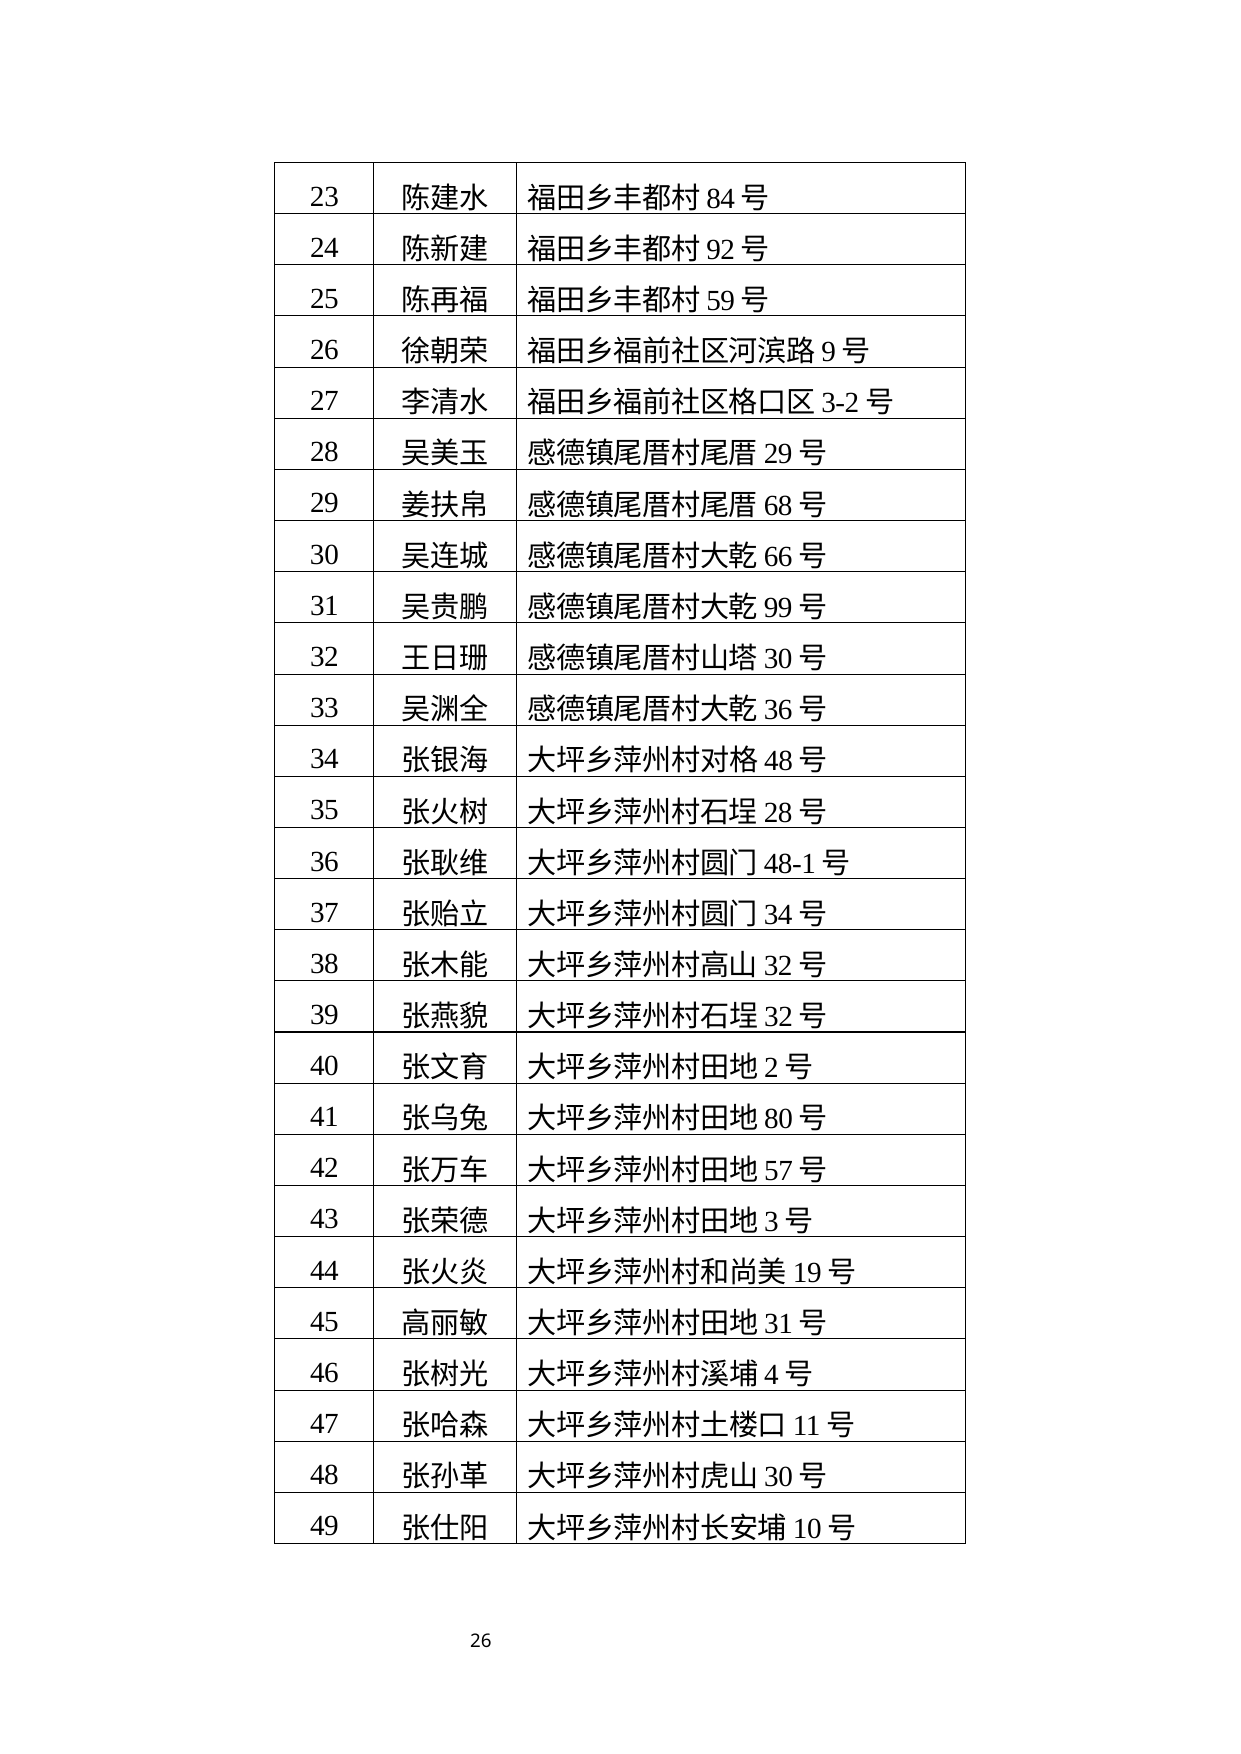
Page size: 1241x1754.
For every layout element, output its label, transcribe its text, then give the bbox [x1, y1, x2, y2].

table_cell 张树光 [374, 1339, 516, 1389]
table_cell 大坪乡萍州村石埕28号 [517, 777, 965, 827]
table_cell 大坪乡萍州村圆门34号 [517, 879, 965, 929]
table_cell 张哈森 [374, 1391, 516, 1441]
table_cell 大坪乡萍州村和尚美19号 [517, 1237, 965, 1287]
table_cell 李清水 [374, 368, 516, 418]
table_cell 吴连城 [374, 521, 516, 571]
table_cell 25 [275, 265, 373, 315]
table_cell 46 [275, 1339, 373, 1389]
table_cell 大坪乡萍州村土楼口11号 [517, 1391, 965, 1441]
table_cell 福田乡福前社区格口区3-2号 [517, 368, 965, 418]
table_cell 吴贵鹏 [374, 572, 516, 622]
table_cell 张荣德 [374, 1186, 516, 1236]
table_cell 大坪乡萍州村石埕32号 [517, 981, 965, 1031]
table_cell 35 [275, 777, 373, 827]
table_cell 42 [275, 1135, 373, 1185]
table_cell 吴渊全 [374, 675, 516, 724]
table_cell 张银海 [374, 726, 516, 776]
table_cell 44 [275, 1237, 373, 1287]
table_cell 福田乡丰都村84号 [517, 163, 965, 213]
table_cell 感德镇尾厝村尾厝68号 [517, 470, 965, 520]
table_cell 45 [275, 1288, 373, 1338]
table_cell 吴美玉 [374, 419, 516, 469]
table_cell 高丽敏 [374, 1288, 516, 1338]
table_cell 30 [275, 521, 373, 571]
table_cell 大坪乡萍州村圆门48-1号 [517, 828, 965, 878]
table_cell 大坪乡萍州村对格48号 [517, 726, 965, 776]
table_cell 38 [275, 930, 373, 980]
table_cell 感德镇尾厝村大乾36号 [517, 675, 965, 724]
table_cell 41 [275, 1084, 373, 1134]
table_cell 大坪乡萍州村长安埔10号 [517, 1493, 965, 1543]
table_cell 40 [275, 1033, 373, 1083]
table_cell 29 [275, 470, 373, 520]
table_cell 大坪乡萍州村溪埔4号 [517, 1339, 965, 1389]
table_cell 33 [275, 675, 373, 724]
table_cell 张耿维 [374, 828, 516, 878]
table_cell 28 [275, 419, 373, 469]
table_cell 张贻立 [374, 879, 516, 929]
table_cell 陈再福 [374, 265, 516, 315]
table_cell 大坪乡萍州村虎山30号 [517, 1442, 965, 1492]
table_cell 张仕阳 [374, 1493, 516, 1543]
table_cell 23 [275, 163, 373, 213]
table_cell 张乌兔 [374, 1084, 516, 1134]
table_cell 福田乡丰都村59号 [517, 265, 965, 315]
table_cell 张火炎 [374, 1237, 516, 1287]
table_cell 27 [275, 368, 373, 418]
table_cell 49 [275, 1493, 373, 1543]
table_cell 36 [275, 828, 373, 878]
table_cell 张万车 [374, 1135, 516, 1185]
table_cell 26 [275, 316, 373, 367]
table_cell 43 [275, 1186, 373, 1236]
table_cell 47 [275, 1391, 373, 1441]
table_cell 张文育 [374, 1033, 516, 1083]
table_cell 感德镇尾厝村大乾99号 [517, 572, 965, 622]
table_cell 39 [275, 981, 373, 1031]
table_cell 张火树 [374, 777, 516, 827]
table_cell 大坪乡萍州村田地57号 [517, 1135, 965, 1185]
table_cell 张燕貌 [374, 981, 516, 1031]
table_cell 48 [275, 1442, 373, 1492]
table_cell 34 [275, 726, 373, 776]
table_cell 陈新建 [374, 214, 516, 264]
table_cell 大坪乡萍州村田地2号 [517, 1033, 965, 1083]
table_cell 大坪乡萍州村田地80号 [517, 1084, 965, 1134]
table_cell 大坪乡萍州村田地31号 [517, 1288, 965, 1338]
table_cell 感德镇尾厝村尾厝29号 [517, 419, 965, 469]
table_cell 王日珊 [374, 623, 516, 673]
table_cell 大坪乡萍州村高山32号 [517, 930, 965, 980]
table_cell 福田乡丰都村92号 [517, 214, 965, 264]
table_cell 大坪乡萍州村田地3号 [517, 1186, 965, 1236]
table_cell 陈建水 [374, 163, 516, 213]
table_cell 37 5 6 [275, 879, 373, 929]
table_cell 姜扶帛 [374, 470, 516, 520]
table_cell 感德镇尾厝村山塔30号 [517, 623, 965, 673]
table_cell 31 [275, 572, 373, 622]
table_cell 徐朝荣 [374, 316, 516, 367]
table_cell 张木能 [374, 930, 516, 980]
table_cell 感德镇尾厝村大乾66号 [517, 521, 965, 571]
table_cell 24 [275, 214, 373, 264]
table_cell 32 [275, 623, 373, 673]
table_cell 福田乡福前社区河滨路9号 [517, 316, 965, 367]
table_cell 张孙革 [374, 1442, 516, 1492]
